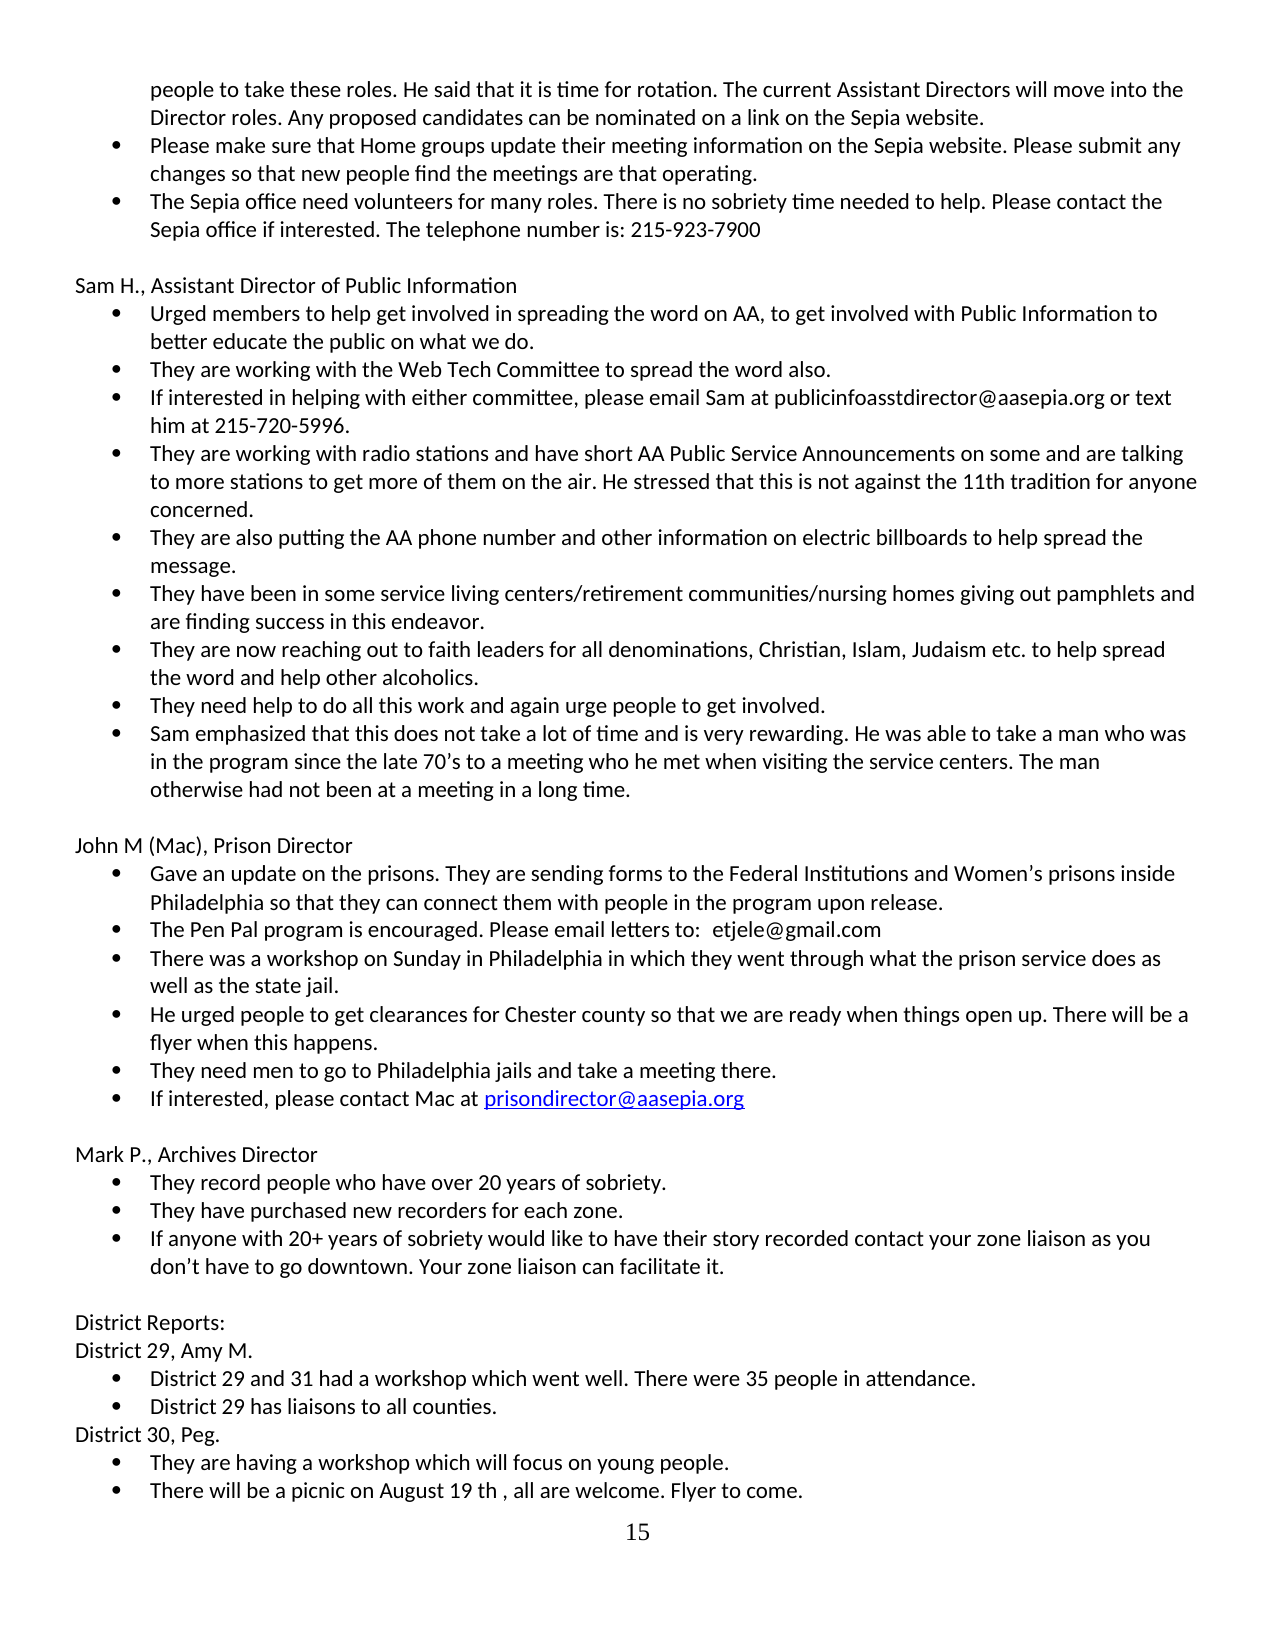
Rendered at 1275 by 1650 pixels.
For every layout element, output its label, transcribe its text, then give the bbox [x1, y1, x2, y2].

text District 30, Peg. [75, 1420, 1200, 1448]
list They are also putting the AA phone number and other information on electric billboards to help spread the message. [112, 523, 1200, 579]
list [112, 75, 1200, 131]
list They need help to do all this work and again urge people to get involved. [112, 691, 1200, 719]
list They are working with radio stations and have short AA Public Service Announcements on some and are talking to more stations to get more of them on the air. He stressed that this is not against the 11th tradition for anyone concerned. [112, 439, 1200, 523]
list District 29 and 31 had a workshop which went well. There were 35 people in attendance. [112, 1364, 1200, 1392]
list They need men to go to Philadelphia jails and take a meeting there. [112, 1056, 1200, 1084]
list They are now reaching out to faith leaders for all denominations, Christian, Islam, Judaism etc. to help spread the word and help other alcoholics. [112, 635, 1200, 691]
list They are having a workshop which will focus on young people. [112, 1448, 1200, 1476]
list They record people who have over 20 years of sobriety. [112, 1168, 1200, 1196]
text Mark P., Archives Director [75, 1140, 1200, 1168]
list There will be a picnic on August 19 th , all are welcome. Flyer to come. [112, 1476, 1200, 1504]
list Please make sure that Home groups update their meeting information on the Sepia website. Please submit any changes so that new people find the meetings are that operating. [112, 131, 1200, 187]
list They have been in some service living centers/retirement communities/nursing homes giving out pamphlets and are finding success in this endeavor. [112, 579, 1200, 635]
list He urged people to get clearances for Chester county so that we are ready when things open up. There will be a flyer when this happens. [112, 1000, 1200, 1056]
text District 29, Amy M. [75, 1336, 1200, 1364]
text John M (Mac), Prison Director [75, 832, 1200, 859]
list Gave an update on the prisons. They are sending forms to the Federal Institutions and Women’s prisons inside Philadelphia so that they can connect them with people in the program upon release. [112, 859, 1200, 916]
list If interested, please contact Mac at prisondirector@aasepia.org [112, 1084, 1200, 1112]
list If anyone with 20+ years of sobriety would like to have their story recorded contact your zone liaison as you don’t have to go downtown. Your zone liaison can facilitate it. [112, 1224, 1200, 1280]
list Urged members to help get involved in spreading the word on AA, to get involved with Public Information to better educate the public on what we do. [112, 299, 1200, 355]
list If interested in helping with either committee, please email Sam at publicinfoasstdirector@aasepia.org or text him at 215-720-5996. [112, 383, 1200, 439]
text District Reports: [75, 1308, 1200, 1336]
list They are working with the Web Tech Committee to spread the word also. [112, 355, 1200, 383]
list Sam emphasized that this does not take a lot of time and is very rewarding. He was able to take a man who was in the program since the late 70’s to a meeting who he met when visiting the service centers. The man otherwise had not been at a meeting in a long time. [112, 719, 1200, 803]
list Sam H., Assistant Director of Public Information [75, 271, 1200, 299]
list The Pen Pal program is encouraged. Please email letters to: etjele@gmail.com [112, 916, 1200, 944]
list The Sepia office need volunteers for many roles. There is no sobriety time needed to help. Please contact the Sepia office if interested. The telephone number is: 215-923-7900 [112, 187, 1200, 243]
list District 29 has liaisons to all counties. [112, 1392, 1200, 1420]
list They have purchased new recorders for each zone. [112, 1196, 1200, 1224]
list There was a workshop on Sunday in Philadelphia in which they went through what the prison service does as well as the state jail. [112, 944, 1200, 1000]
